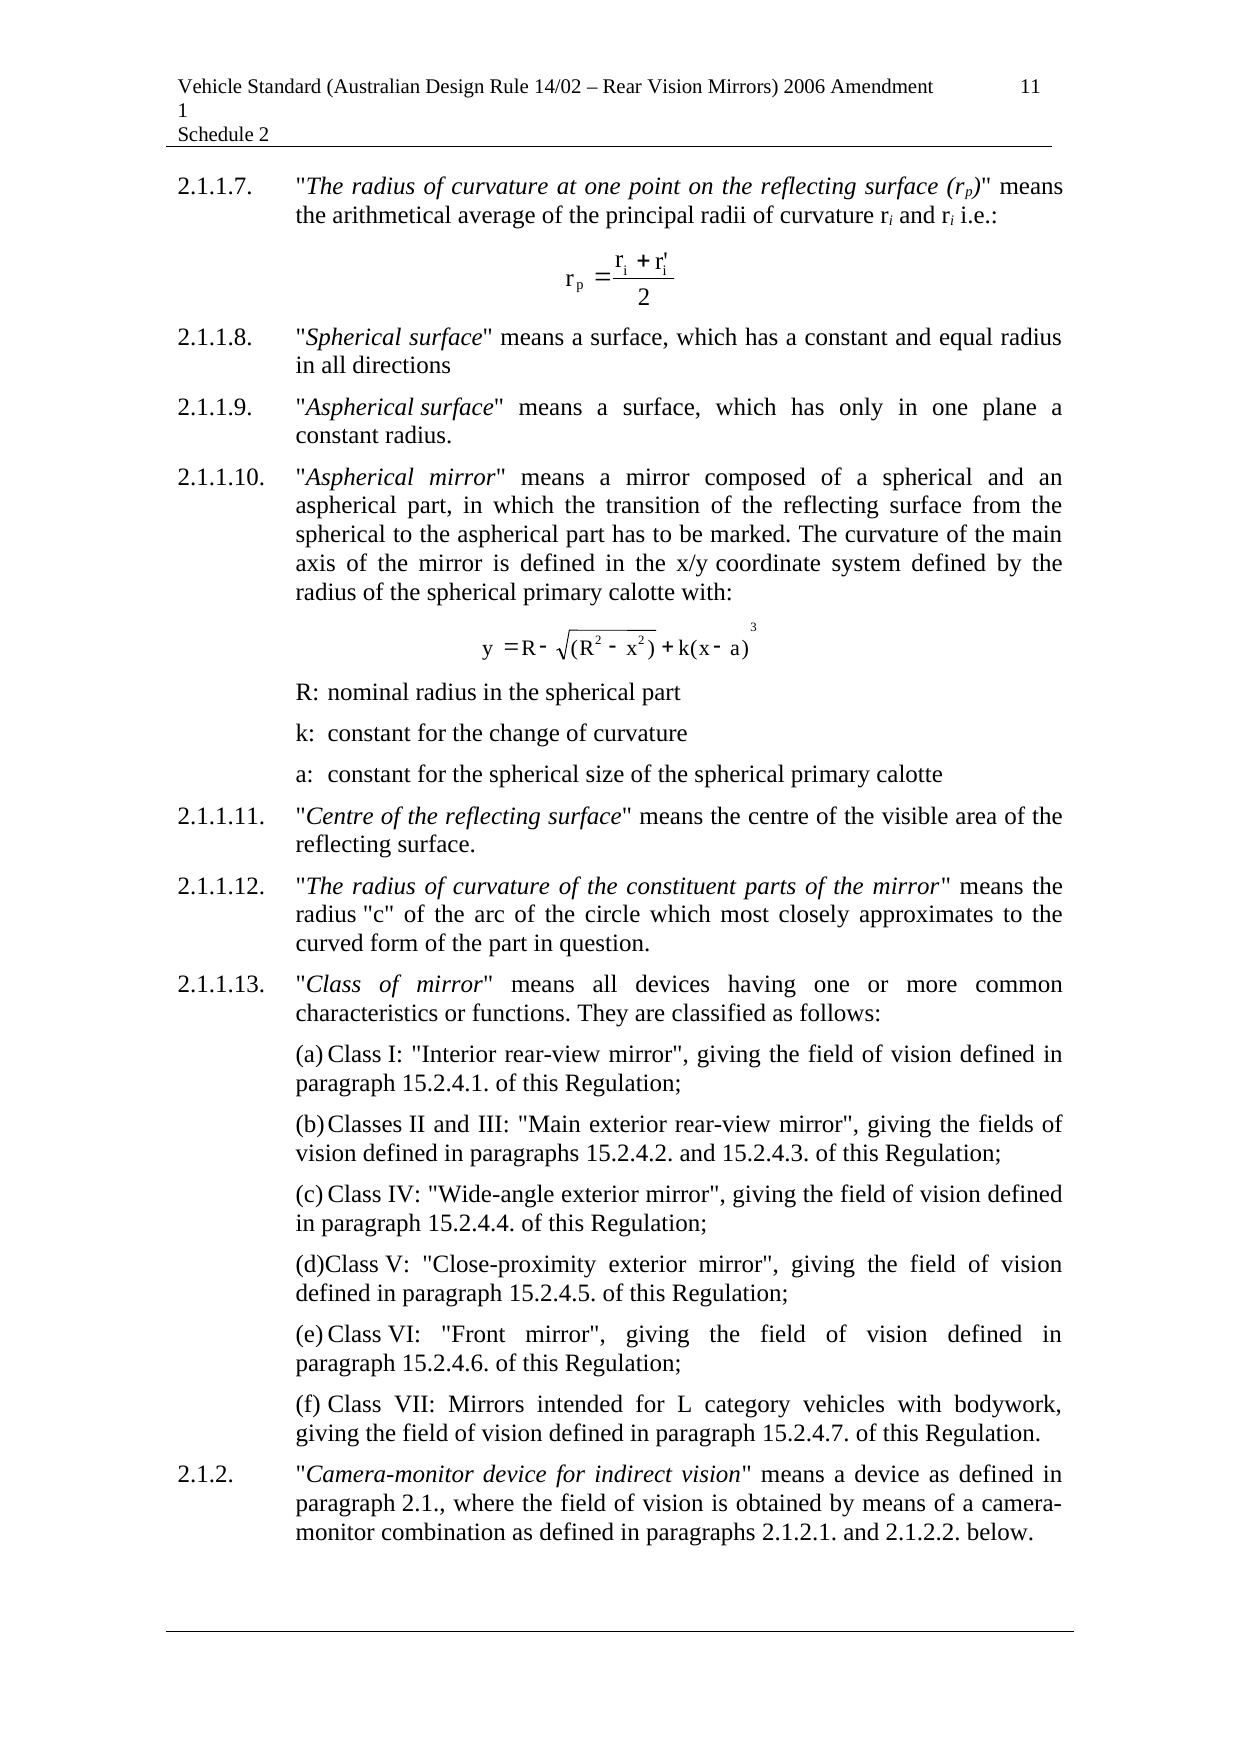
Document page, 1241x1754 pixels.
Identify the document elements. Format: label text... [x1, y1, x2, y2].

text 2.1.1.8. "Spherical surface" means a surface, which has a constant and equal radius in all directions [177, 322, 1063, 379]
text a: constant for the spherical size of the spherical primary calotte [295, 759, 1063, 788]
text (e) Class VI: "Front mirror", giving the field of vision defined in paragraph 15.2.4.6. of this Regulation; [295, 1319, 1063, 1377]
text k: constant for the change of curvature [295, 718, 1063, 747]
text 2.1.1.10. "Aspherical mirror" means a mirror composed of a spherical and an aspherical part, in which the transition of the reflecting surface from the spherical to the aspherical part has to be marked. The curvature of the main axis of the mirror is defined in the x/y coordinate system defined by the radius of the spherical primary calotte with: [177, 462, 1063, 605]
text 2.1.1.7. "The radius of curvature at one point on the reflecting surface (rp)" means the arithmetical average of the principal radii of curvature ri and ri i.e.: [177, 171, 1063, 229]
text 2.1.1.12. "The radius of curvature of the constituent parts of the mirror" means the radius "c" of the arc of the circle which most closely approximates to the curved form of the part in question. [177, 871, 1063, 957]
text (b) Classes II and III: "Main exterior rear-view mirror", giving the fields of vision defined in paragraphs 15.2.4.2. and 15.2.4.3. of this Regulation; [295, 1109, 1063, 1167]
text R: nominal radius in the spherical part [295, 677, 1063, 706]
text (f) Class VII: Mirrors intended for L category vehicles with bodywork, giving the field of vision defined in paragraph 15.2.4.7. of this Regulation. [295, 1389, 1063, 1447]
text (c) Class IV: "Wide-angle exterior mirror", giving the field of vision defined in paragraph 15.2.4.4. of this Regulation; [295, 1179, 1063, 1237]
text 2.1.2. "Camera-monitor device for indirect vision" means a device as defined in paragraph 2.1., where the field of vision is obtained by means of a camera-monitor combination as defined in paragraphs 2.1.2.1. and 2.1.2.2. below. [177, 1459, 1063, 1546]
text 2.1.1.11. "Centre of the reflecting surface" means the centre of the visible area of the reflecting surface. [177, 801, 1063, 858]
text 2.1.1.13. "Class of mirror" means all devices having one or more common characteristics or functions. They are classified as follows: [177, 969, 1063, 1027]
text (d)Class V: "Close-proximity exterior mirror", giving the field of vision defined in paragraph 15.2.4.5. of this Regulation; [295, 1249, 1063, 1307]
text (a) Class I: "Interior rear-view mirror", giving the field of vision defined in paragraph 15.2.4.1. of this Regulation; [295, 1039, 1063, 1097]
text 2.1.1.9. "Aspherical surface" means a surface, which has only in one plane a constant radius. [177, 392, 1063, 449]
